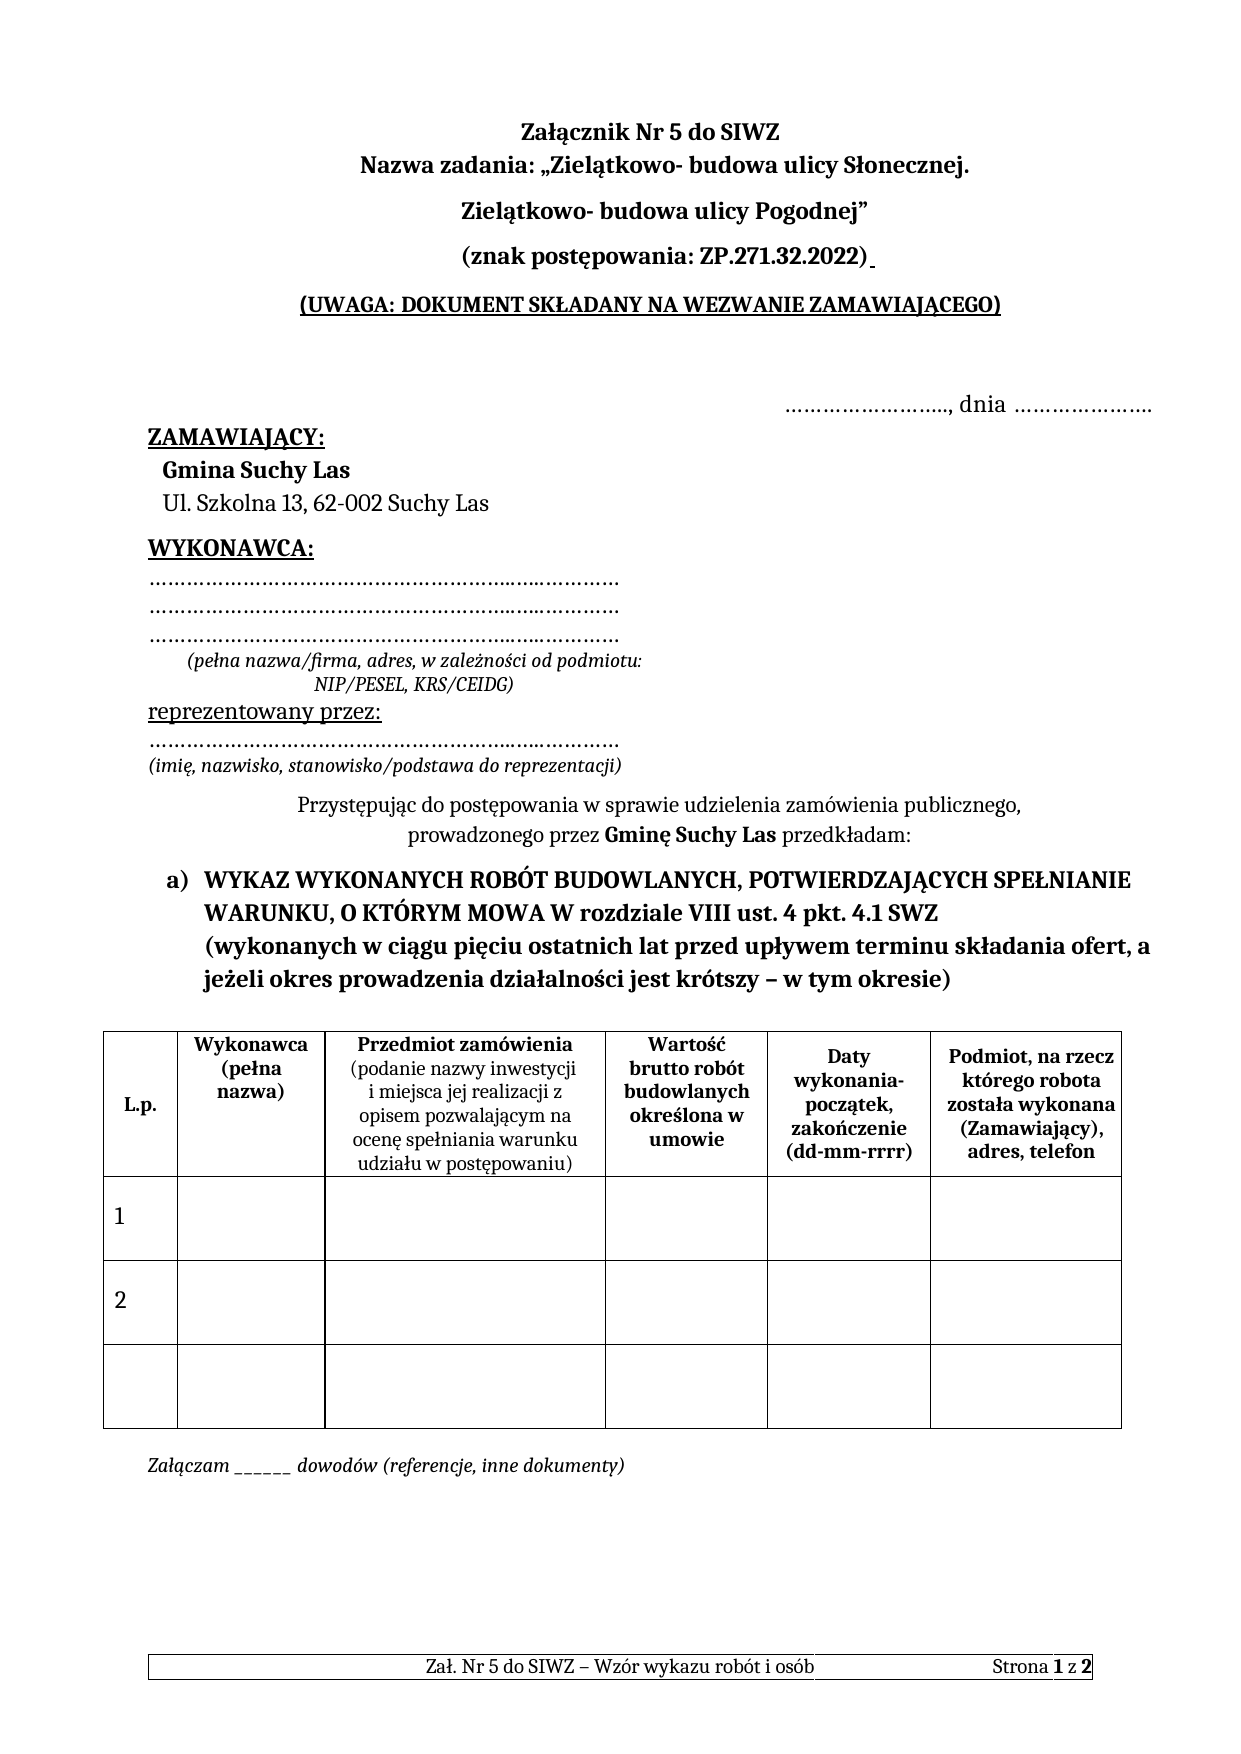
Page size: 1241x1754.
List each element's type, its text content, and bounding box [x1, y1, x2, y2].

table_cell [178, 1345, 324, 1428]
table_cell [768, 1345, 930, 1428]
table_cell 2 [104, 1261, 177, 1344]
text (znak postępowania: ZP.271.32.2022) [177, 242, 1152, 271]
text prowadzonego przez Gminę Suchy Las przedkładam: [166, 822, 1152, 848]
table_cell [606, 1261, 767, 1344]
table_cell [606, 1177, 767, 1260]
text …………………………………………………..…..………… [148, 562, 710, 591]
text Ul. Szkolna 13, 62-002 Suchy Las [148, 489, 1152, 517]
table_cell [931, 1345, 1121, 1428]
text …………………………………………………..…..………… [148, 620, 710, 649]
table_cell [606, 1345, 767, 1428]
table_header Wykonawca (pełna nazwa) [178, 1032, 324, 1176]
table_cell [326, 1261, 605, 1344]
text (UWAGA: DOKUMENT SKŁADANY NA WEZWANIE ZAMAWIAJĄCEGO) [148, 288, 1152, 319]
text Załącznik Nr 5 do SIWZ [148, 118, 1152, 147]
text Zielątkowo- budowa ulicy Pogodnej” [177, 197, 1152, 225]
text reprezentowany przez: [148, 697, 1152, 725]
table_header Przedmiot zamówienia (podanie nazwy inwestycji i miejsca jej realizacji z opisem pozwalającym na ocenę spełniania warunku udziału w postępowaniu) [326, 1032, 605, 1176]
table_cell [768, 1261, 930, 1344]
table_header L.p. [104, 1032, 177, 1176]
list WYKAZ WYKONANYCH ROBÓT BUDOWLANYCH, POTWIERDZAJĄCYCH SPEŁNIANIE WARUNKU, O KTÓRYM MOWA W rozdziale VIII ust. 4 pkt. 4.1 SWZ [166, 866, 1152, 928]
table_cell [178, 1177, 324, 1260]
table_cell [931, 1177, 1121, 1260]
text Nazwa zadania: „Zielątkowo- budowa ulicy Słonecznej. [177, 151, 1152, 180]
table_cell [104, 1345, 177, 1428]
text …………………………………………………..…..………… [148, 591, 710, 620]
text (imię, nazwisko, stanowisko/podstawa do reprezentacji) [148, 754, 1152, 778]
text Gmina Suchy Las [148, 456, 1152, 484]
table_header Wartość brutto robót budowlanych określona w umowie [606, 1032, 767, 1176]
text WYKONAWCA: [148, 534, 1152, 562]
table_header Podmiot, na rzecz którego robota została wykonana (Zamawiający), adres, telefon [931, 1032, 1121, 1176]
table_cell [768, 1177, 930, 1260]
table_cell [326, 1177, 605, 1260]
text Załączam ______ dowodów (referencje, inne dokumenty) [148, 1453, 1152, 1477]
text …………………………………………………..…..………… [148, 725, 710, 754]
text ZAMAWIAJĄCY: [148, 423, 1152, 451]
text (pełna nazwa/firma, adres, w zależności od podmiotu: NIP/PESEL, KRS/CEIDG) [148, 649, 681, 697]
text (wykonanych w ciągu pięciu ostatnich lat przed upływem terminu składania ofert, a jeżeli okres prowadzenia działalności jest krótszy – w tym okresie) [204, 932, 1152, 994]
table_cell [178, 1261, 324, 1344]
text …………………….., dnia …………………. [148, 389, 1152, 418]
table_header Daty wykonania- początek, zakończenie (dd-mm-rrrr) [768, 1032, 930, 1176]
text Przystępując do postępowania w sprawie udzielenia zamówienia publicznego, [166, 792, 1152, 818]
table_cell [326, 1345, 605, 1428]
table_cell [931, 1261, 1121, 1344]
table_cell 1 [104, 1177, 177, 1260]
